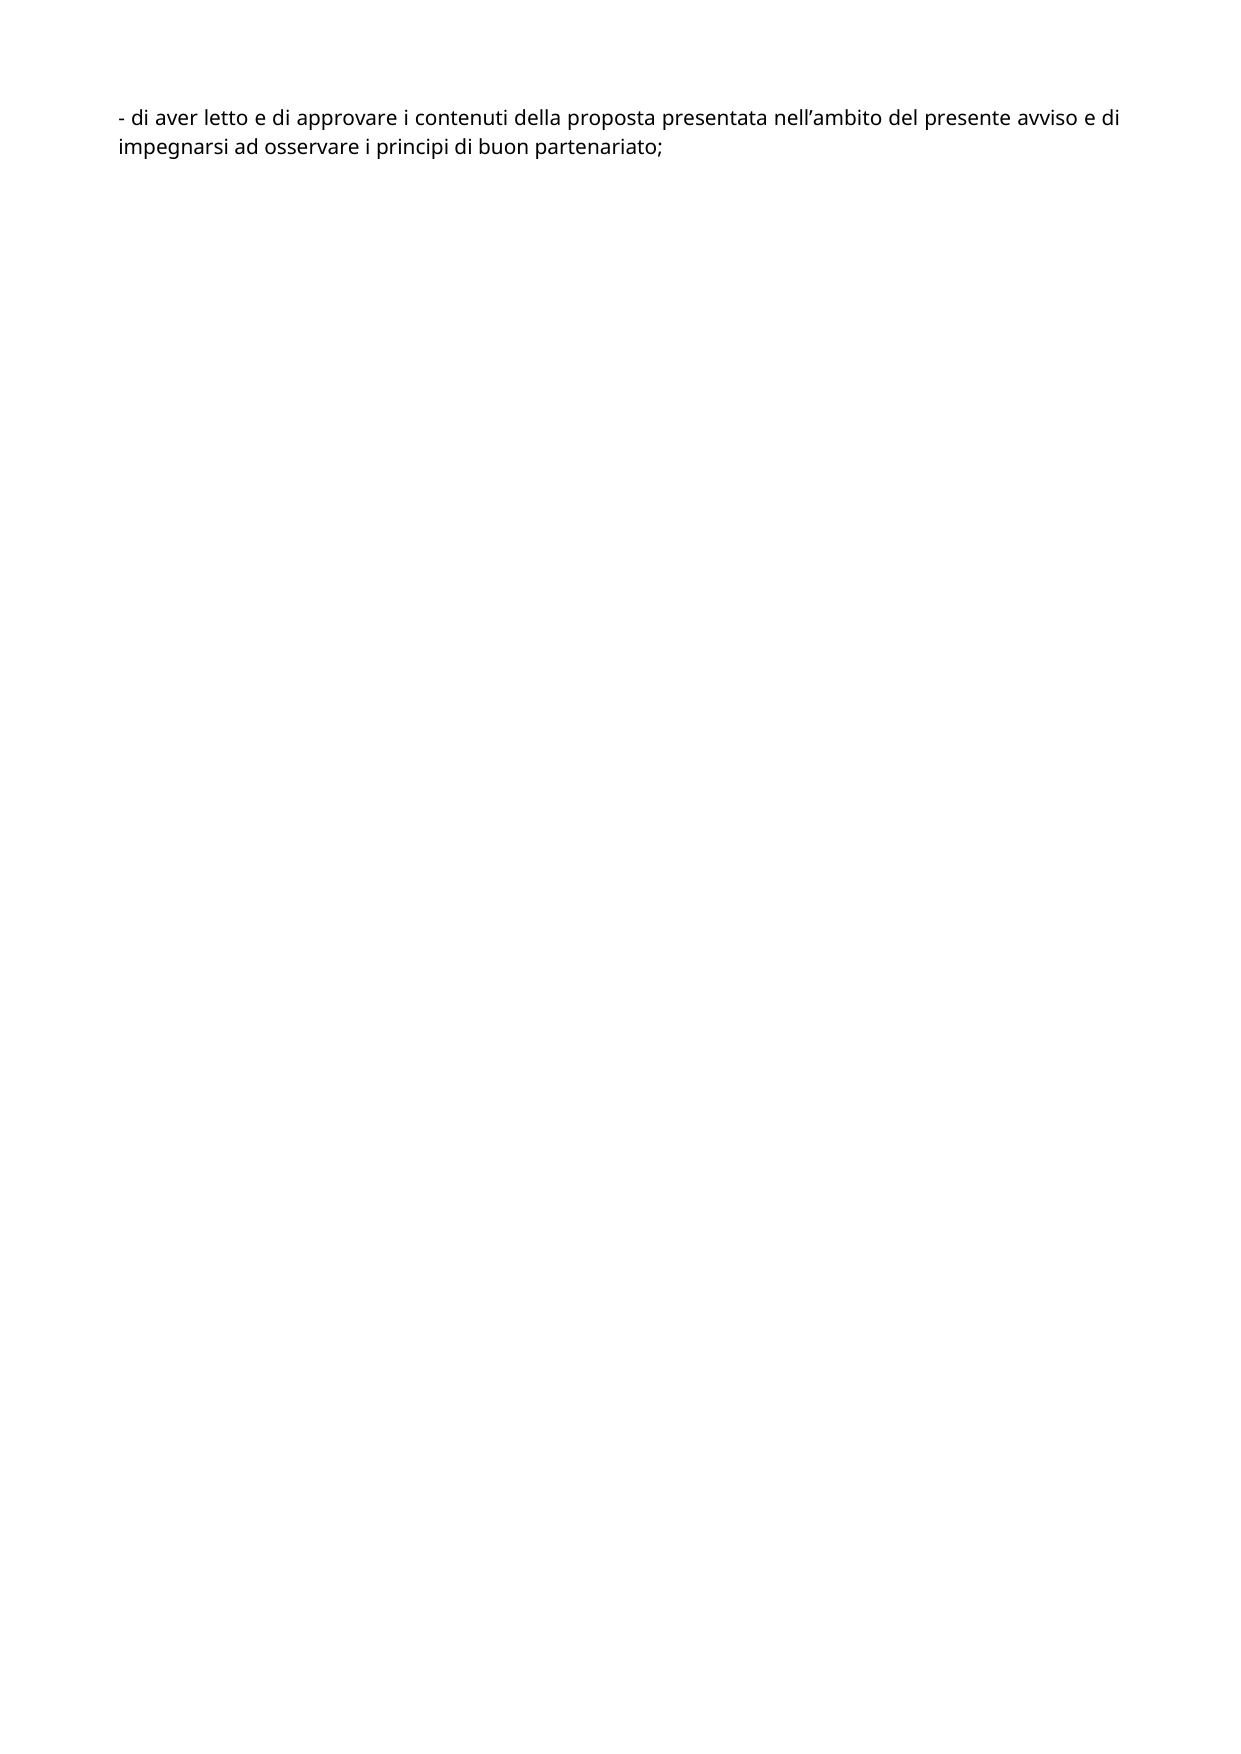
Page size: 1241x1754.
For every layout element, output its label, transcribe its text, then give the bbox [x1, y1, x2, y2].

text - di aver letto e di approvare i contenuti della proposta presentata nell’ambito del presente avviso e di impegnarsi ad osservare i principi di buon partenariato; [118, 103, 1122, 160]
